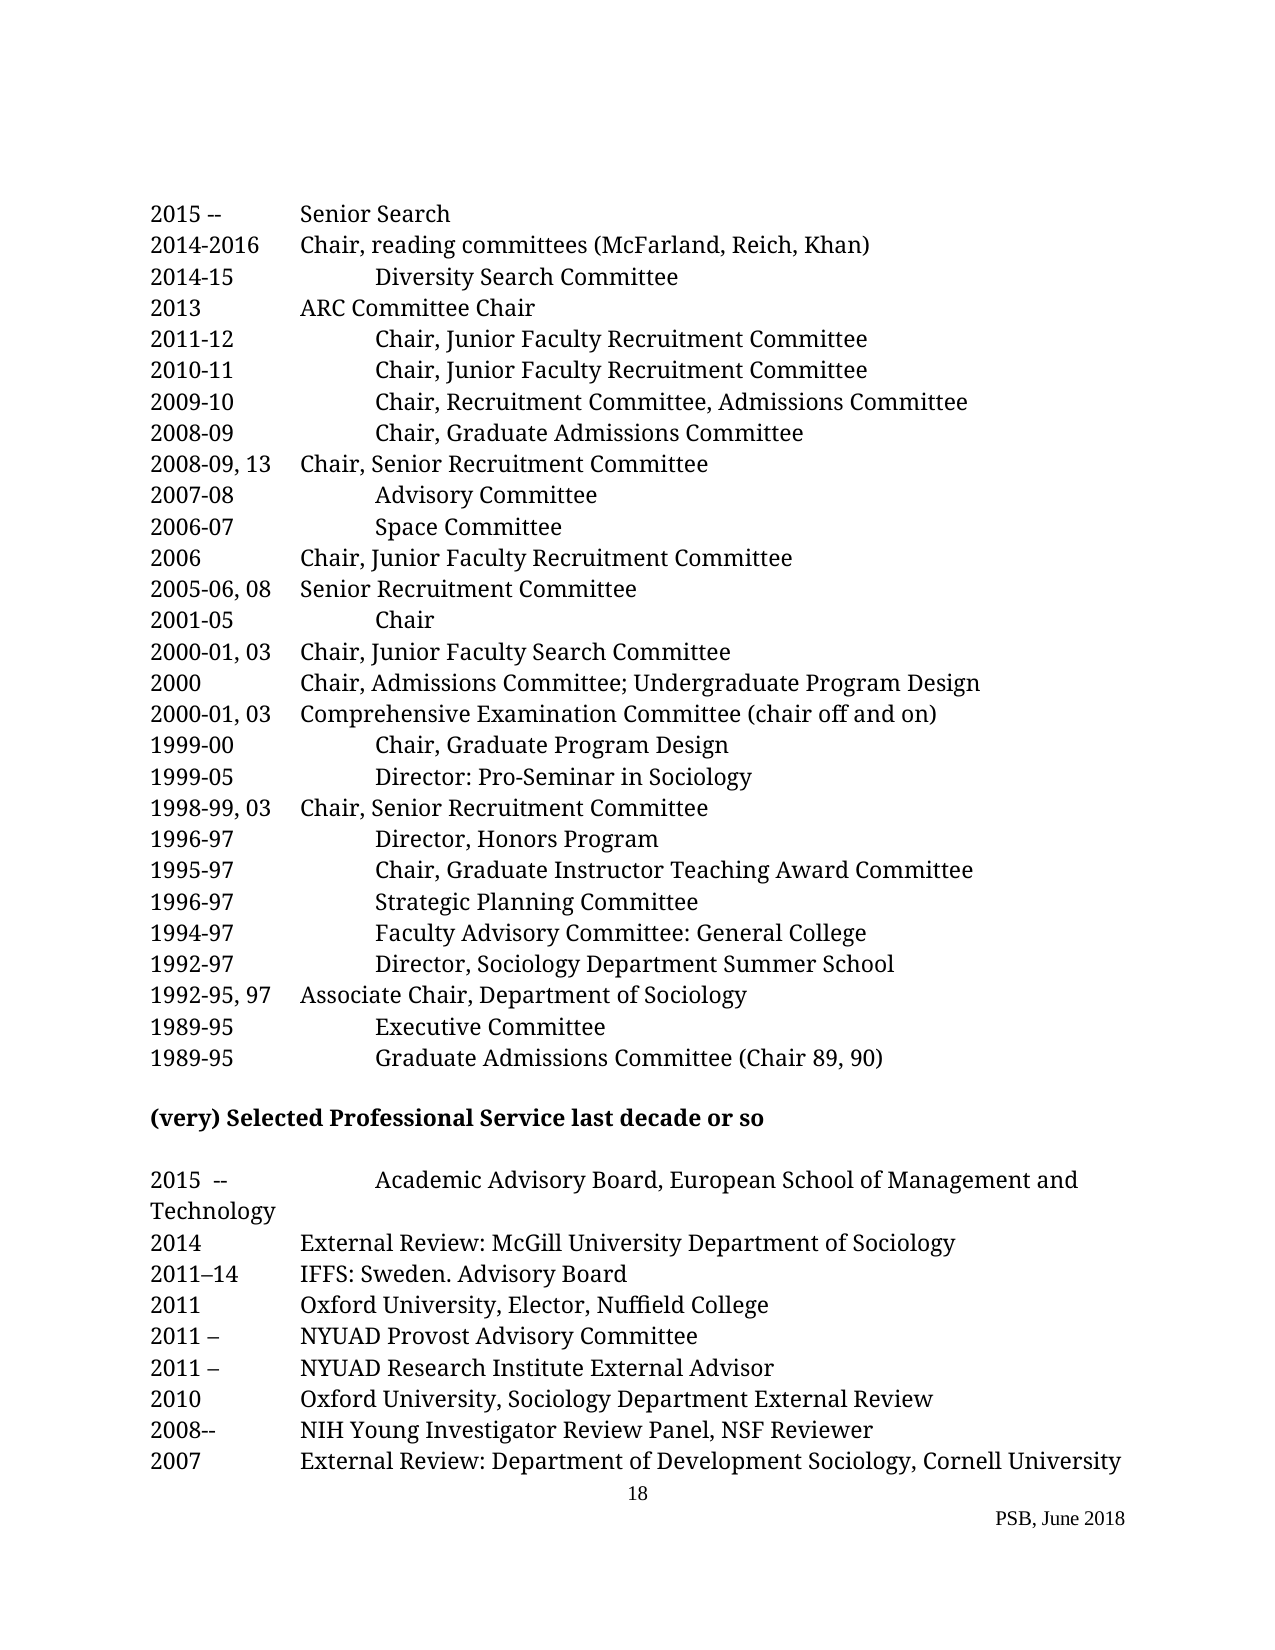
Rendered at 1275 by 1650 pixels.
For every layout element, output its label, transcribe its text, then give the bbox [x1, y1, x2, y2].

text 2000-01, 03 Chair, Junior Faculty Search Committee [150, 636, 1125, 667]
text 1994-97 Faculty Advisory Committee: General College [150, 917, 1125, 948]
text 1995-97 Chair, Graduate Instructor Teaching Award Committee [150, 854, 1125, 886]
text 2010-11 Chair, Junior Faculty Recruitment Committee [150, 354, 1125, 386]
text 1989-95 Graduate Admissions Committee (Chair 89, 90) [150, 1042, 1125, 1073]
text 2001-05 Chair [150, 604, 1125, 636]
text 1996-97 Director, Honors Program [150, 823, 1125, 854]
text 2007-08 Advisory Committee [150, 479, 1125, 511]
text 1992-95, 97 Associate Chair, Department of Sociology [150, 979, 1125, 1011]
text 2000-01, 03 Comprehensive Examination Committee (chair off and on) [150, 698, 1125, 729]
text 2008-09 Chair, Graduate Admissions Committee [150, 417, 1125, 448]
text 2014 External Review: McGill University Department of Sociology [150, 1226, 1125, 1258]
text 2014-2016 Chair, reading committees (McFarland, Reich, Khan) [150, 229, 1125, 261]
text 2011 Oxford University, Elector, Nuffield College [150, 1289, 1125, 1320]
text 2011–14 IFFS: Sweden. Advisory Board [150, 1258, 1125, 1289]
text 1992-97 Director, Sociology Department Summer School [150, 948, 1125, 979]
text 2015 -- Senior Search [150, 198, 1125, 229]
text 2007 External Review: Department of Development Sociology, Cornell University [150, 1445, 1125, 1476]
text 2013 ARC Committee Chair [150, 292, 1125, 323]
text 2006 Chair, Junior Faculty Recruitment Committee [150, 542, 1125, 573]
text 2010 Oxford University, Sociology Department External Review [150, 1383, 1125, 1414]
text 1996-97 Strategic Planning Committee [150, 886, 1125, 917]
text 2011 – NYUAD Provost Advisory Committee [150, 1320, 1125, 1351]
text 2014-15 Diversity Search Committee [150, 261, 1125, 292]
text 1998-99, 03 Chair, Senior Recruitment Committee [150, 792, 1125, 823]
text 2009-10 Chair, Recruitment Committee, Admissions Committee [150, 386, 1125, 417]
text 1999-05 Director: Pro-Seminar in Sociology [150, 761, 1125, 792]
text 2015 -- Academic Advisory Board, European School of Management and Technology [150, 1164, 1125, 1226]
text 2006-07 Space Committee [150, 511, 1125, 542]
text 2008-09, 13 Chair, Senior Recruitment Committee [150, 448, 1125, 479]
text 2011-12 Chair, Junior Faculty Recruitment Committee [150, 323, 1125, 354]
subtitle (very) Selected Professional Service last decade or so [150, 1101, 1125, 1133]
text 2011 – NYUAD Research Institute External Advisor [150, 1351, 1125, 1383]
text 1989-95 Executive Committee [150, 1011, 1125, 1042]
text 2005-06, 08 Senior Recruitment Committee [150, 573, 1125, 604]
text 2008-- NIH Young Investigator Review Panel, NSF Reviewer [150, 1414, 1125, 1445]
text 1999-00 Chair, Graduate Program Design [150, 729, 1125, 761]
text 2000 Chair, Admissions Committee; Undergraduate Program Design [150, 667, 1125, 698]
